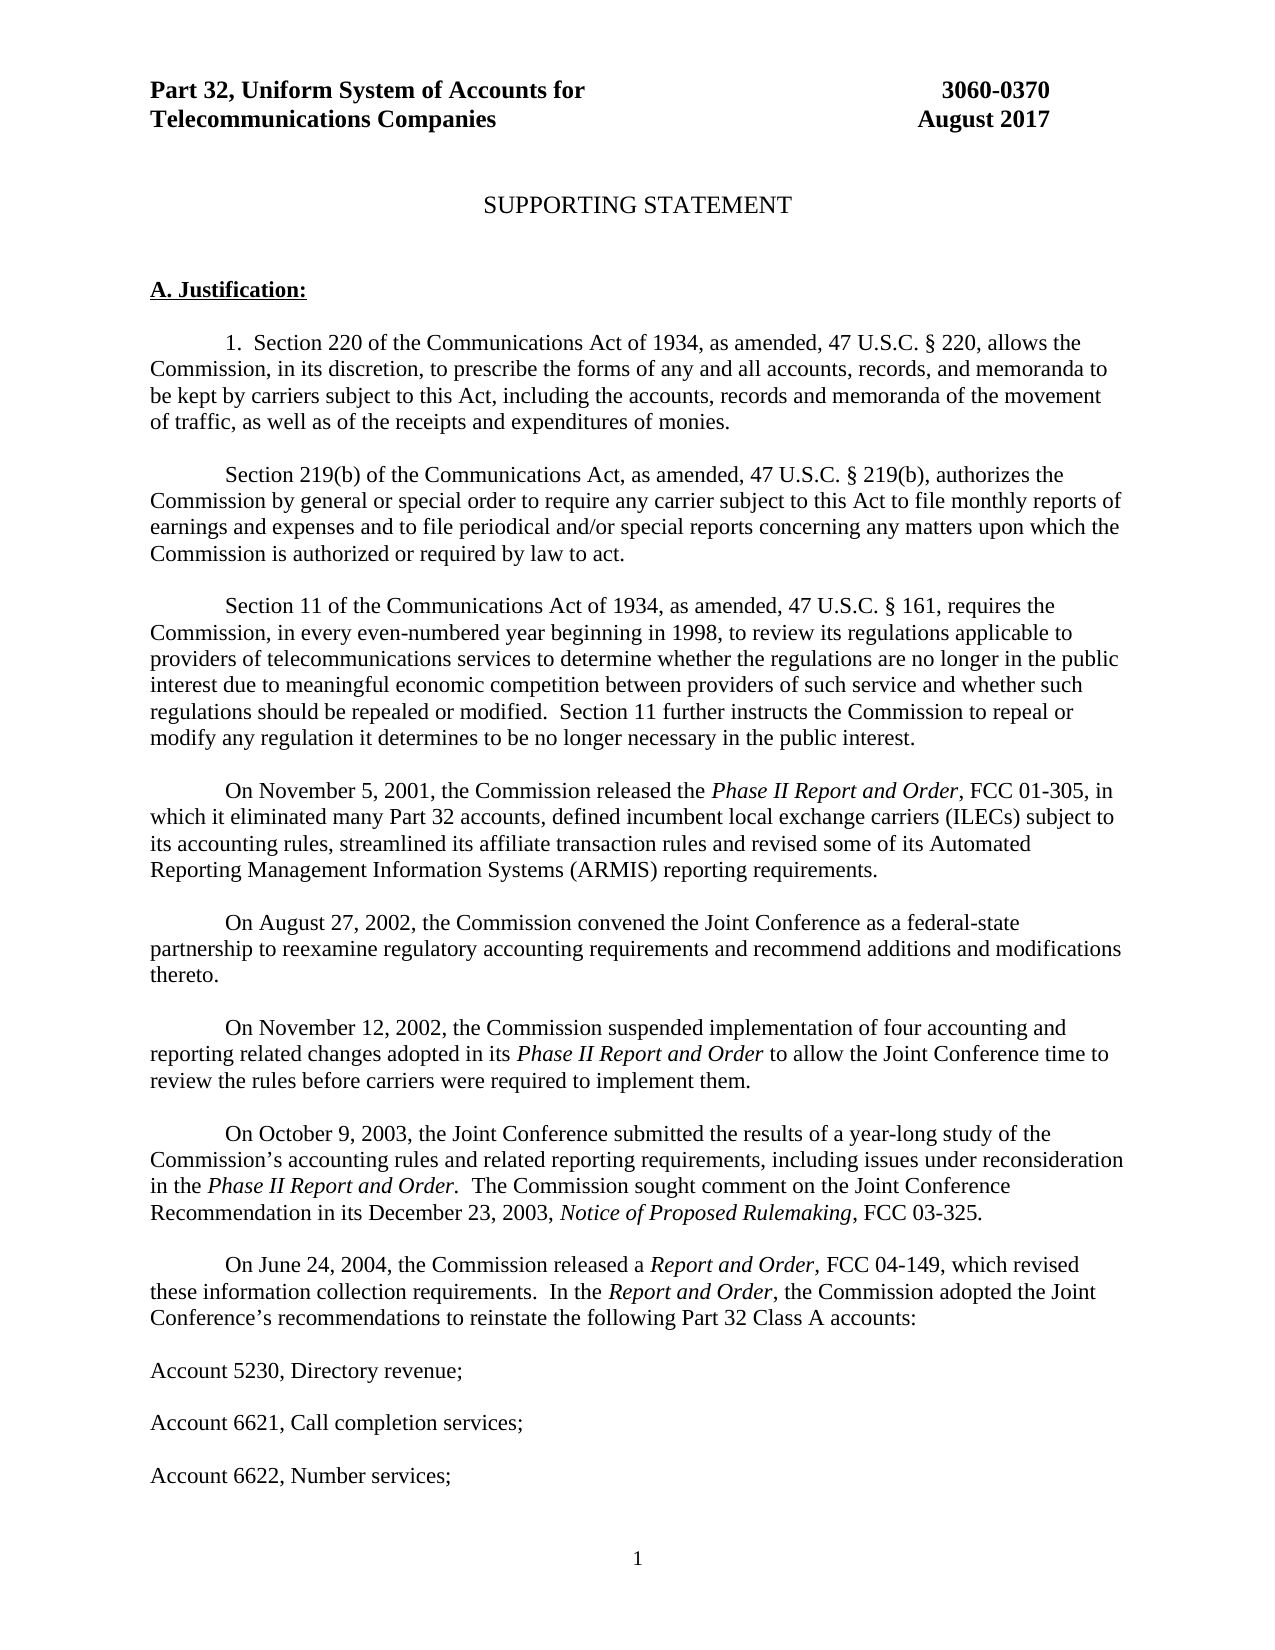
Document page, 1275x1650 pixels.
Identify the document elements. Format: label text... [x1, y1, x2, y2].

text On June 24, 2004, the Commission released a Report and Order, FCC 04-149, which revised these information collection requirements. In the Report and Order, the Commission adopted the Joint Conference’s recommendations to reinstate the following Part 32 Class A accounts: [150, 1251, 1125, 1330]
text Section 11 of the Communications Act of 1934, as amended, 47 U.S.C. § 161, requires the Commission, in every even-numbered year beginning in 1998, to review its regulations applicable to providers of telecommunications services to determine whether the regulations are no longer in the public interest due to meaningful economic competition between providers of such service and whether such regulations should be repealed or modified. Section 11 further instructs the Commission to repeal or modify any regulation it determines to be no longer necessary in the public interest. [150, 592, 1125, 751]
text 1. Section 220 of the Communications Act of 1934, as amended, 47 U.S.C. § 220, allows the Commission, in its discretion, to prescribe the forms of any and all accounts, records, and memoranda to be kept by carriers subject to this Act, including the accounts, records and memoranda of the movement of traffic, as well as of the receipts and expenditures of monies. [150, 329, 1125, 434]
text On October 9, 2003, the Joint Conference submitted the results of a year-long study of the Commission’s accounting rules and related reporting requirements, including issues under reconsideration in the Phase II Report and Order. The Commission sought comment on the Joint Conference Recommendation in its December 23, 2003, Notice of Proposed Rulemaking, FCC 03-325. [112, 1119, 1125, 1225]
text Account 6622, Number services; [150, 1462, 1125, 1488]
text On November 5, 2001, the Commission released the Phase II Report and Order, FCC 01-305, in which it eliminated many Part 32 accounts, defined incumbent local exchange carriers (ILECs) subject to its accounting rules, streamlined its affiliate transaction rules and revised some of its Automated Reporting Management Information Systems (ARMIS) reporting requirements. [150, 777, 1125, 882]
text Account 5230, Directory revenue; [150, 1357, 1125, 1383]
text On August 27, 2002, the Commission convened the Joint Conference as a federal-state partnership to reexamine regulatory accounting requirements and recommend additions and modifications thereto. [150, 909, 1125, 988]
text SUPPORTING STATEMENT [150, 190, 1125, 219]
text On November 12, 2002, the Commission suspended implementation of four accounting and reporting related changes adopted in its Phase II Report and Order to allow the Joint Conference time to review the rules before carriers were required to implement them. [150, 1014, 1125, 1093]
text A. Justification: [150, 276, 1125, 303]
text Section 219(b) of the Communications Act, as amended, 47 U.S.C. § 219(b), authorizes the Commission by general or special order to require any carrier subject to this Act to file monthly reports of earnings and expenses and to file periodical and/or special reports concerning any matters upon which the Commission is authorized or required by law to act. [112, 461, 1125, 566]
text Account 6621, Call completion services; [150, 1409, 1125, 1436]
